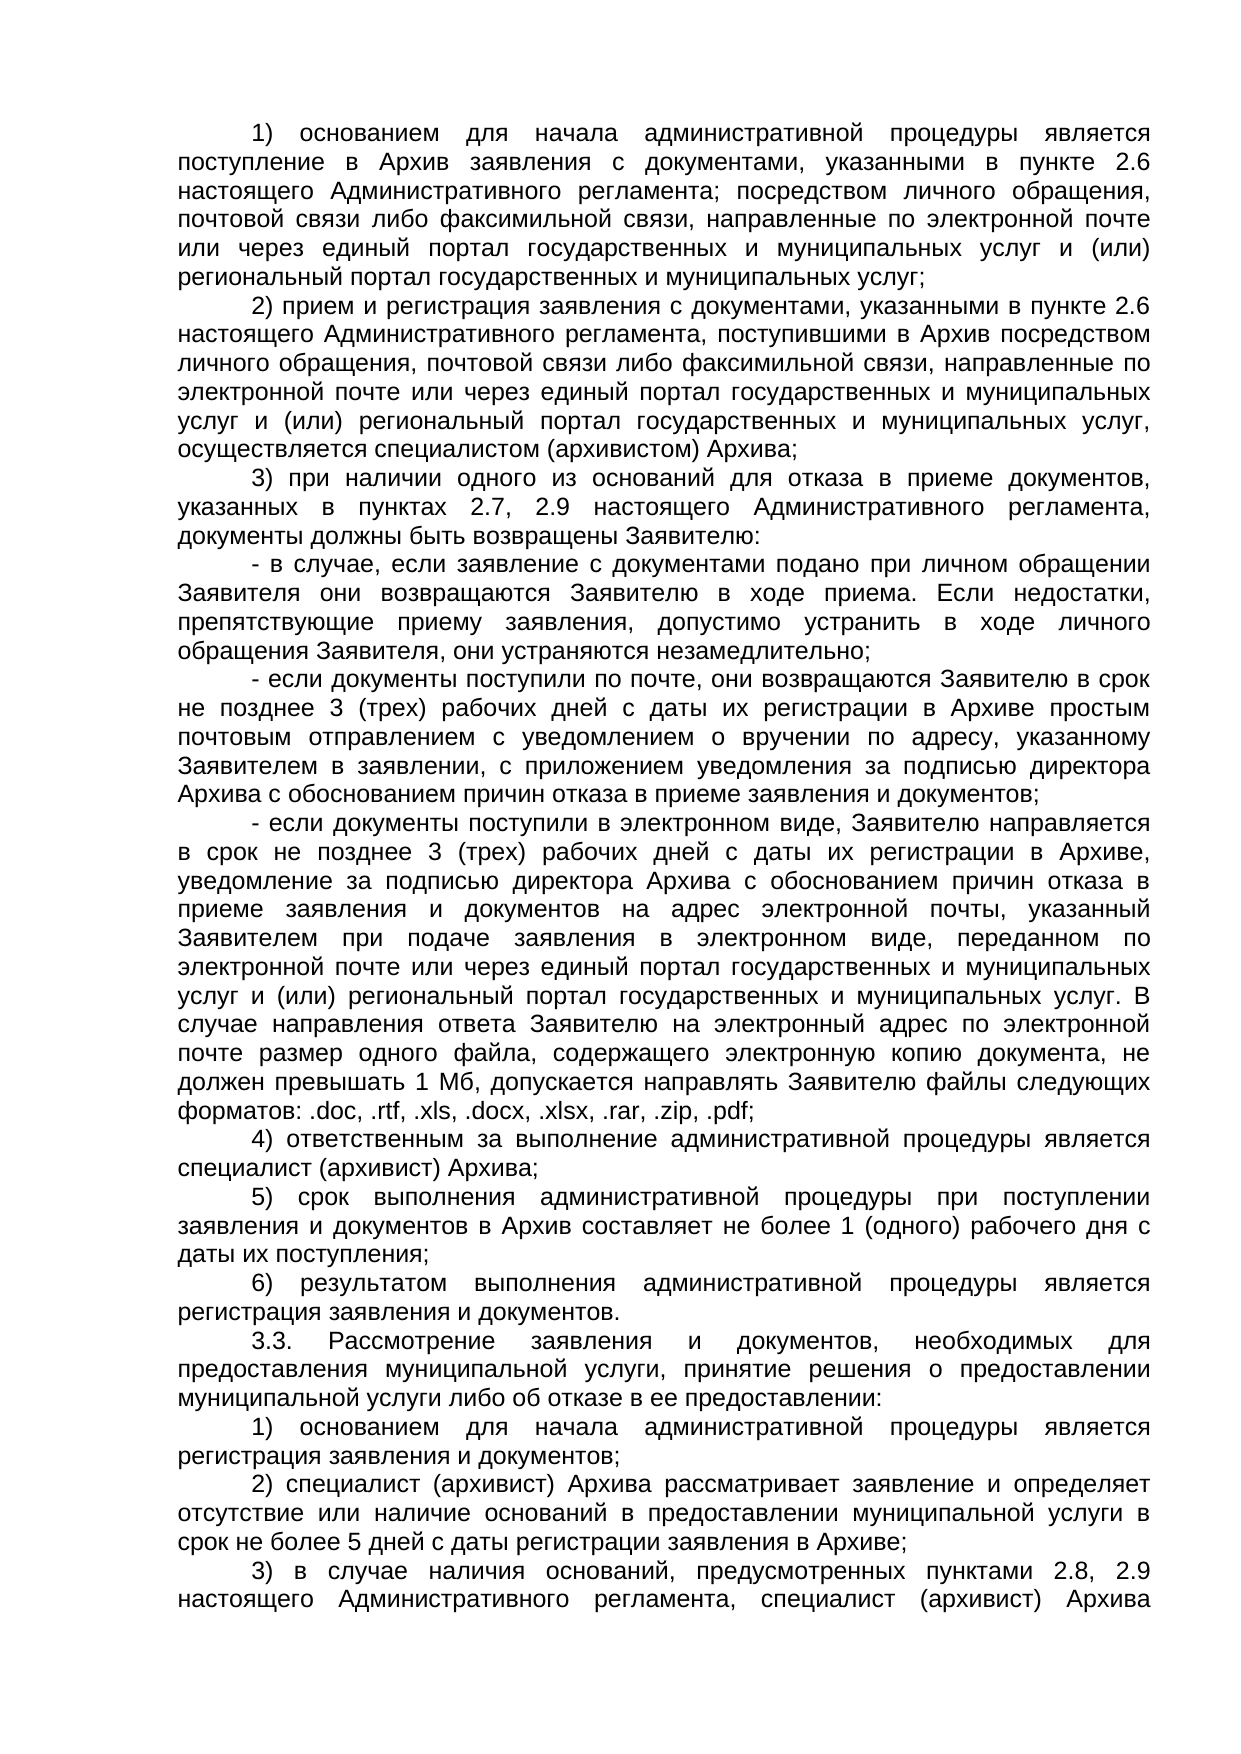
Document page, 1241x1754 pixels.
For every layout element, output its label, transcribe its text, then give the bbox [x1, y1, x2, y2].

text 3.3. Рассмотрение заявления и документов, необходимых для предоставления муниципальной услуги, принятие решения о предоставлении муниципальной услуги либо об отказе в ее предоставлении: [177, 1326, 1152, 1412]
text - если документы поступили в электронном виде, Заявителю направляется в срок не позднее 3 (трех) рабочих дней с даты их регистрации в Архиве, уведомление за подписью директора Архива с обоснованием причин отказа в приеме заявления и документов на адрес электронной почты, указанный Заявителем при подаче заявления в электронном виде, переданном по электронной почте или через единый портал государственных и муниципальных услуг и (или) региональный портал государственных и муниципальных услуг. В случае направления ответа Заявителю на электронный адрес по электронной почте размер одного файла, содержащего электронную копию документа, не должен превышать 1 Мб, допускается направлять Заявителю файлы следующих форматов: .doc, .rtf, .xls, .docx, .xlsx, .rar, .zip, .pdf; [177, 808, 1152, 1124]
text 2) специалист (архивист) Архива рассматривает заявление и определяет отсутствие или наличие оснований в предоставлении муниципальной услуги в срок не более 5 дней с даты регистрации заявления в Архиве; [177, 1469, 1152, 1556]
text 6) результатом выполнения административной процедуры является регистрация заявления и документов. [177, 1268, 1152, 1326]
text - в случае, если заявление с документами подано при личном обращении Заявителя они возвращаются Заявителю в ходе приема. Если недостатки, препятствующие приему заявления, допустимо устранить в ходе личного обращения Заявителя, они устраняются незамедлительно; [177, 549, 1152, 664]
text 5) срок выполнения административной процедуры при поступлении заявления и документов в Архив составляет не более 1 (одного) рабочего дня с даты их поступления; [177, 1182, 1152, 1268]
text 4) ответственным за выполнение административной процедуры является специалист (архивист) Архива; [177, 1124, 1152, 1182]
text 2) прием и регистрация заявления с документами, указанными в пункте 2.6 настоящего Административного регламента, поступившими в Архив посредством личного обращения, почтовой связи либо факсимильной связи, направленные по электронной почте или через единый портал государственных и муниципальных услуг и (или) региональный портал государственных и муниципальных услуг, осуществляется специалистом (архивистом) Архива; [177, 291, 1152, 463]
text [177, 1556, 1152, 1613]
text 3) при наличии одного из оснований для отказа в приеме документов, указанных в пунктах 2.7, 2.9 настоящего Административного регламента, документы должны быть возвращены Заявителю: [177, 463, 1152, 549]
text 1) основанием для начала административной процедуры является регистрация заявления и документов; [177, 1412, 1152, 1469]
text - если документы поступили по почте, они возвращаются Заявителю в срок не позднее 3 (трех) рабочих дней с даты их регистрации в Архиве простым почтовым отправлением с уведомлением о вручении по адресу, указанному Заявителем в заявлении, с приложением уведомления за подписью директора Архива с обоснованием причин отказа в приеме заявления и документов; [177, 664, 1152, 808]
text 1) основанием для начала административной процедуры является поступление в Архив заявления с документами, указанными в пункте 2.6 настоящего Административного регламента; посредством личного обращения, почтовой связи либо факсимильной связи, направленные по электронной почте или через единый портал государственных и муниципальных услуг и (или) региональный портал государственных и муниципальных услуг; [177, 118, 1152, 291]
